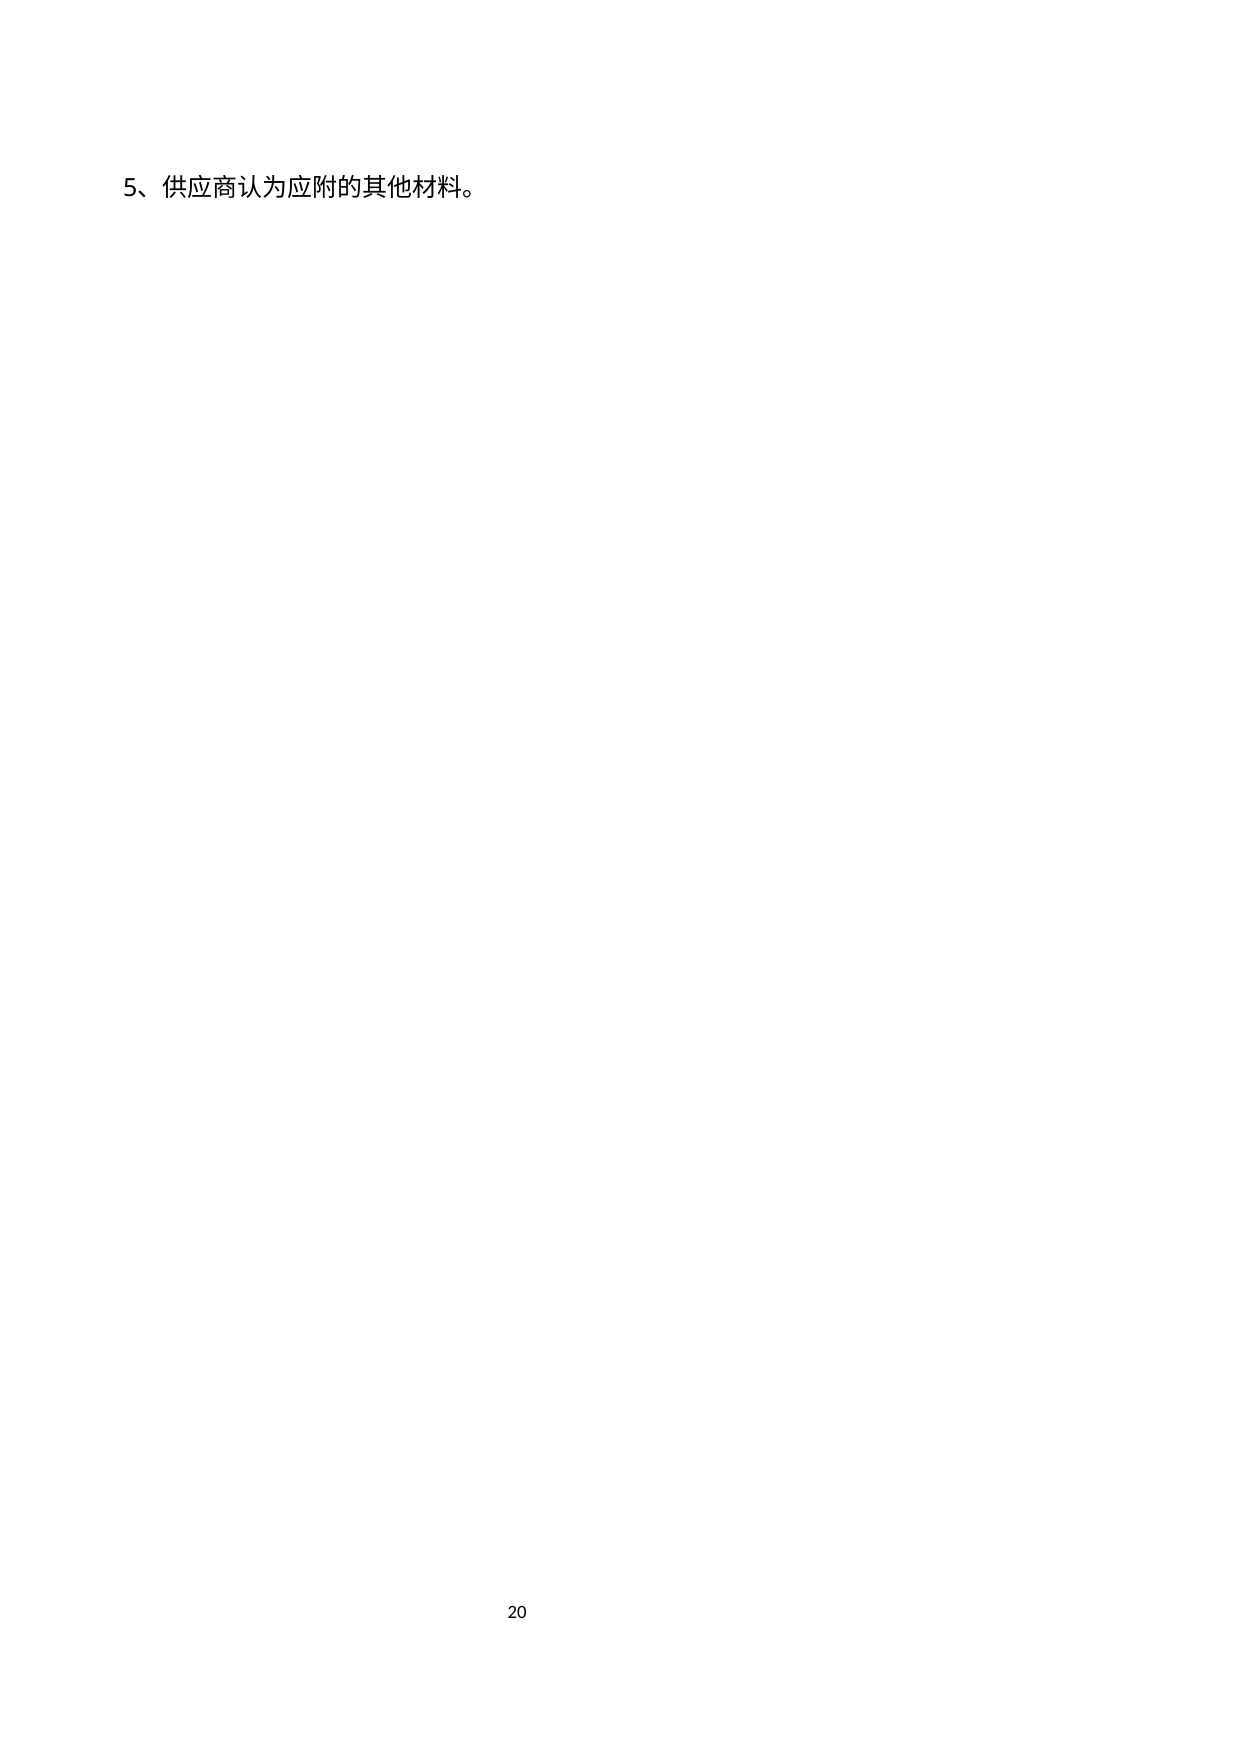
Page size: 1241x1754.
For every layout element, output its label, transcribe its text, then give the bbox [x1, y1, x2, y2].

text 5、供应商认为应附的其他材料。 [123, 153, 1117, 218]
